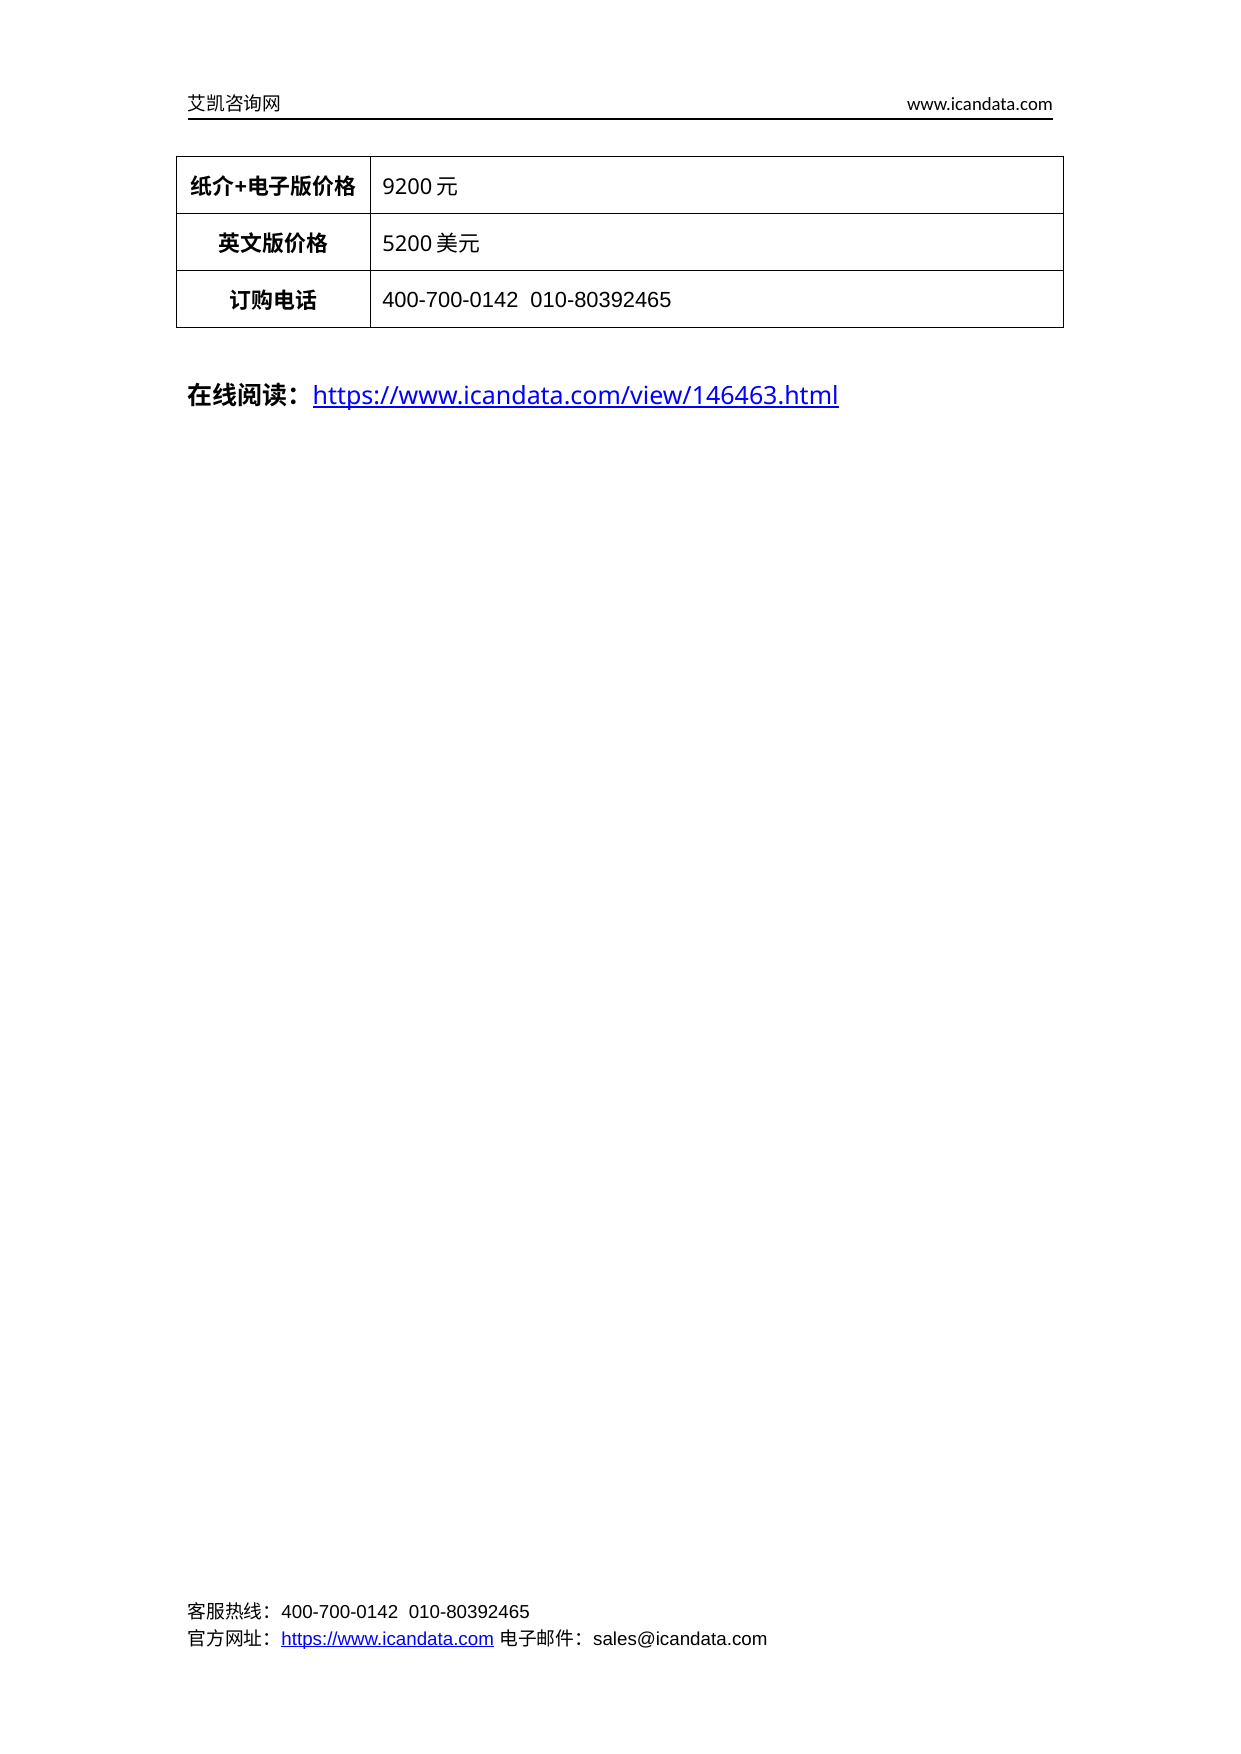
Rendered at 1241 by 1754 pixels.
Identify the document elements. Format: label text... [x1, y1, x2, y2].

table_cell 英文版价格 [177, 214, 370, 270]
table_cell 订购电话 [177, 271, 370, 327]
table_cell 400-700-0142 010-80392465 [371, 271, 1063, 327]
table_cell 5200美元 [371, 214, 1063, 270]
text 在线阅读：https://www.icandata.com/view/146463.html [187, 361, 1053, 426]
table_cell 9200元 [371, 157, 1063, 213]
table_cell 纸介+电子版价格 [177, 157, 370, 213]
